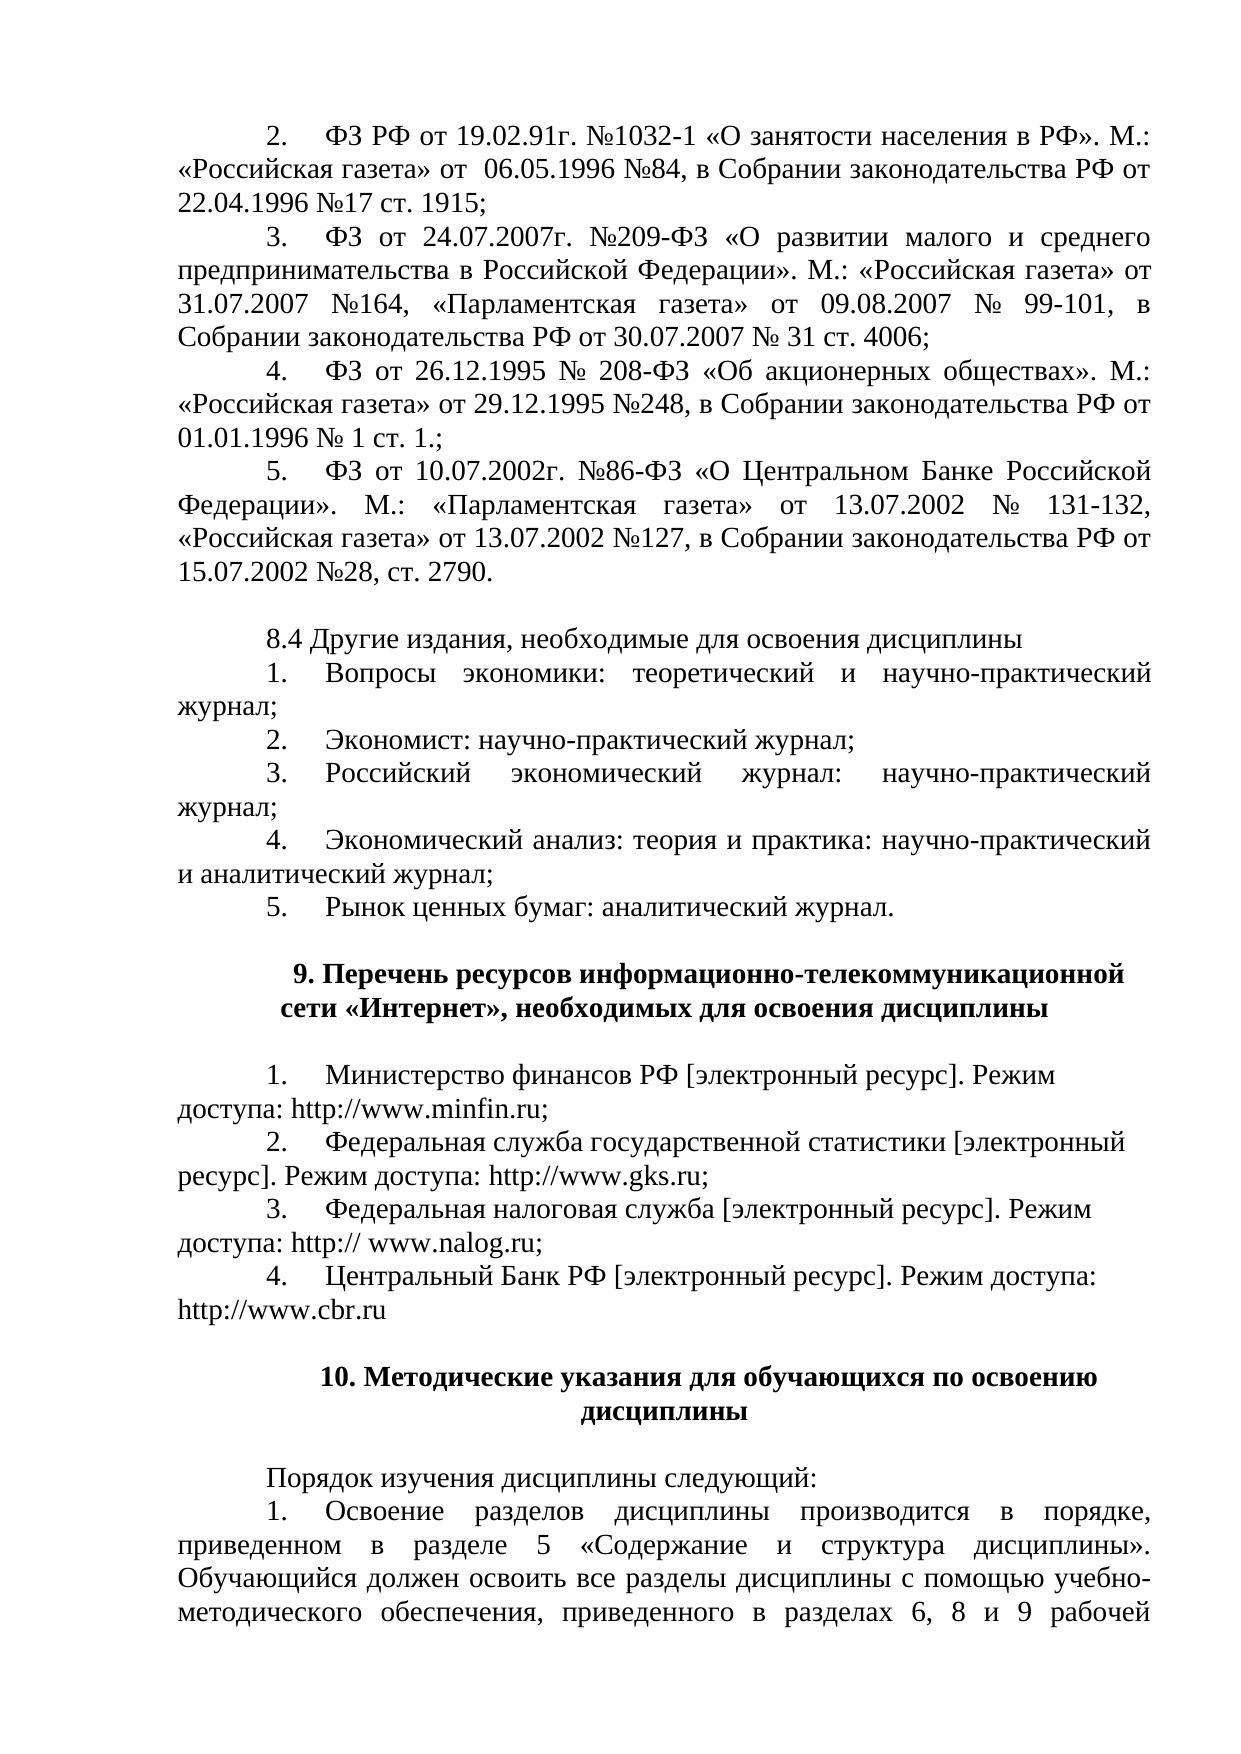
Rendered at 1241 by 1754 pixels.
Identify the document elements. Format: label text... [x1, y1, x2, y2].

list ФЗ от 26.12.1995 № 208-ФЗ «Об акционерных обществах». М.: «Российская газета» от 29.12.1995 №248, в Собрании законодательства РФ от 01.01.1996 № 1 ст. 1.; [177, 353, 1152, 453]
text Порядок изучения дисциплины следующий: [177, 1460, 1152, 1493]
list ФЗ от 24.07.2007г. №209-ФЗ «О развитии малого и среднего предпринимательства в Российской Федерации». М.: «Российская газета» от 31.07.2007 №164, «Парламентская газета» от 09.08.2007 № 99-101, в Собрании законодательства РФ от 30.07.2007 № 31 ст. 4006; [177, 219, 1152, 353]
list Российский экономический журнал: научно-практический журнал; [177, 755, 1152, 822]
text 4. Центральный Банк РФ [электронный ресурс]. Режим доступа: http://www.cbr.ru [177, 1258, 1152, 1326]
list Экономист: научно-практический журнал; [177, 722, 1152, 755]
text 3. Федеральная налоговая служба [электронный ресурс]. Режим доступа: http:// www.nalog.ru; [177, 1191, 1152, 1258]
text 1. Министерство финансов РФ [электронный ресурс]. Режим доступа: http://www.minfin.ru; [177, 1057, 1152, 1124]
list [177, 1493, 1152, 1627]
text 2. Федеральная служба государственной статистики [электронный ресурс]. Режим доступа: http://www.gks.ru; [177, 1124, 1152, 1191]
list ФЗ РФ от 19.02.91г. №1032-1 «О занятости населения в РФ». М.: «Российская газета» от 06.05.1996 №84, в Собрании законодательства РФ от 22.04.1996 №17 ст. 1915; [177, 118, 1152, 219]
list Вопросы экономики: теоретический и научно-практический журнал; [177, 655, 1152, 722]
list Рынок ценных бумаг: аналитический журнал. [177, 889, 1152, 923]
text 9. Перечень ресурсов информационно-телекоммуникационной сети «Интернет», необходимых для освоения дисциплины [177, 957, 1152, 1024]
list Экономический анализ: теория и практика: научно-практический и аналитический журнал; [177, 822, 1152, 889]
text 8.4 Другие издания, необходимые для освоения дисциплины [177, 621, 1152, 655]
text 10. Методические указания для обучающихся по освоению дисциплины [177, 1359, 1152, 1426]
list ФЗ от 10.07.2002г. №86-ФЗ «О Центральном Банке Российской Федерации». М.: «Парламентская газета» от 13.07.2002 № 131-132, «Российская газета» от 13.07.2002 №127, в Собрании законодательства РФ от 15.07.2002 №28, ст. 2790. [177, 453, 1152, 588]
